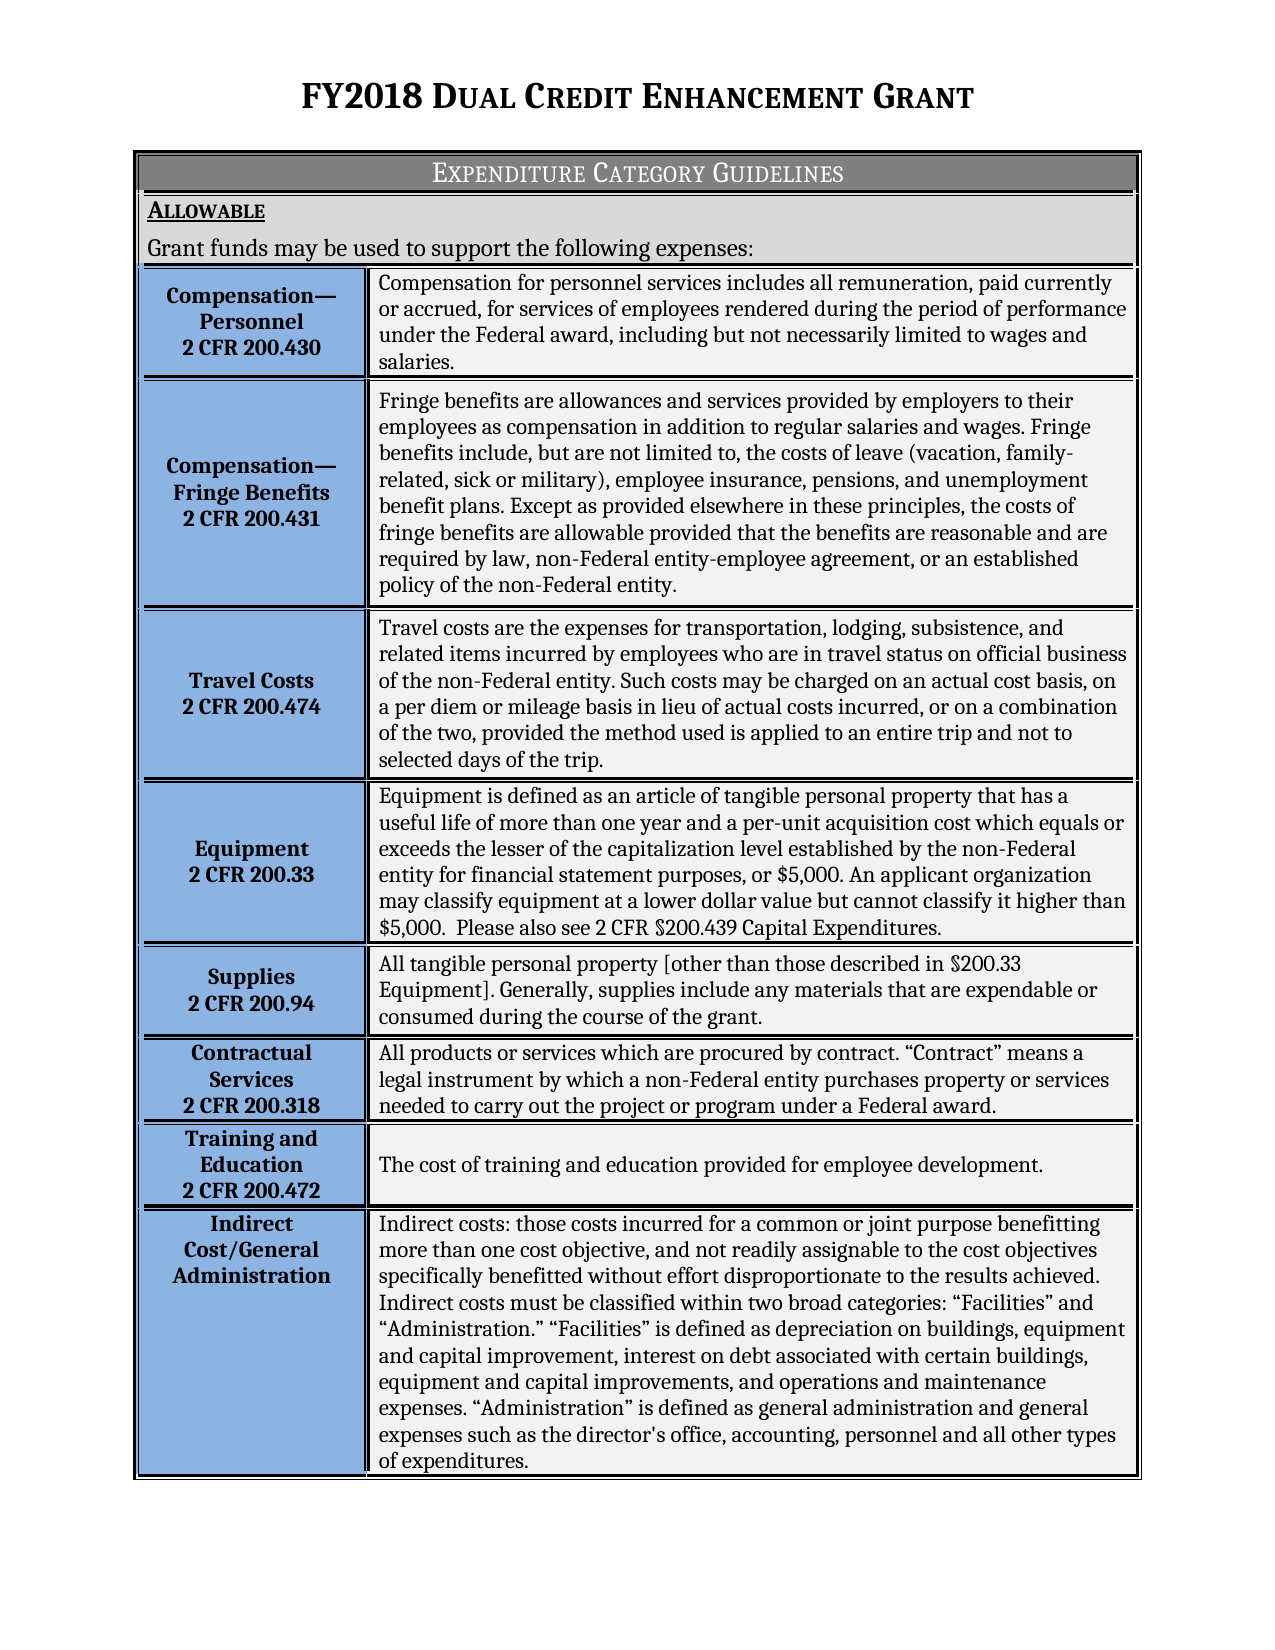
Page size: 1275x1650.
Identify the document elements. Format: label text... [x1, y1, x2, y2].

table_cell Travel Costs 2 CFR 200.474 [136, 605, 367, 777]
table_cell Compensation for personnel services includes all remuneration, paid currently or accrued, for services of employees rendered during the period of performance under the Federal award, including but not necessarily limited to wages and salaries. [367, 263, 1139, 375]
table_cell Travel costs are the expenses for transportation, lodging, subsistence, and related items incurred by employees who are in travel status on official business of the non-Federal entity. Such costs may be charged on an actual cost basis, on a per diem or mileage basis in lieu of actual costs incurred, or on a combination of the two, provided the method used is applied to an entire trip and not to selected days of the trip. [367, 605, 1139, 777]
table_cell Allowable Grant funds may be used to support the following expenses: [136, 190, 1139, 263]
table_cell Compensation— Fringe Benefits 2 CFR 200.431 [136, 375, 367, 605]
table_cell Contractual Services 2 CFR 200.318 [136, 1034, 367, 1119]
table_cell All tangible personal property [other than those described in §200.33 Equipment]. Generally, supplies include any materials that are expendable or consumed during the course of the grant. [367, 941, 1139, 1034]
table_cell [136, 1204, 367, 1474]
table_cell All products or services which are procured by contract. “Contract” means a legal instrument by which a non-Federal entity purchases property or services needed to carry out the project or program under a Federal award. [367, 1034, 1139, 1119]
table_cell Equipment is defined as an article of tangible personal property that has a useful life of more than one year and a per-unit acquisition cost which equals or exceeds the lesser of the capitalization level established by the non-Federal entity for financial statement purposes, or $5,000. An applicant organization may classify equipment at a lower dollar value but cannot classify it higher than $5,000. Please also see 2 CFR §200.439 Capital Expenditures. [367, 777, 1139, 941]
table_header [139, 156, 1136, 190]
table_cell Training and Education 2 CFR 200.472 [136, 1119, 367, 1204]
table_cell The cost of training and education provided for employee development. [367, 1119, 1139, 1204]
table_cell Supplies 2 CFR 200.94 [136, 941, 367, 1034]
table_cell Compensation—Personnel 2 CFR 200.430 [136, 263, 367, 375]
table_cell Fringe benefits are allowances and services provided by employers to their employees as compensation in addition to regular salaries and wages. Fringe benefits include, but are not limited to, the costs of leave (vacation, family-related, sick or military), employee insurance, pensions, and unemployment benefit plans. Except as provided elsewhere in these principles, the costs of fringe benefits are allowable provided that the benefits are reasonable and are required by law, non-Federal entity-employee agreement, or an established policy of the non-Federal entity. [367, 375, 1139, 605]
table_cell Equipment 2 CFR 200.33 [136, 777, 367, 941]
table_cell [367, 1204, 1139, 1474]
